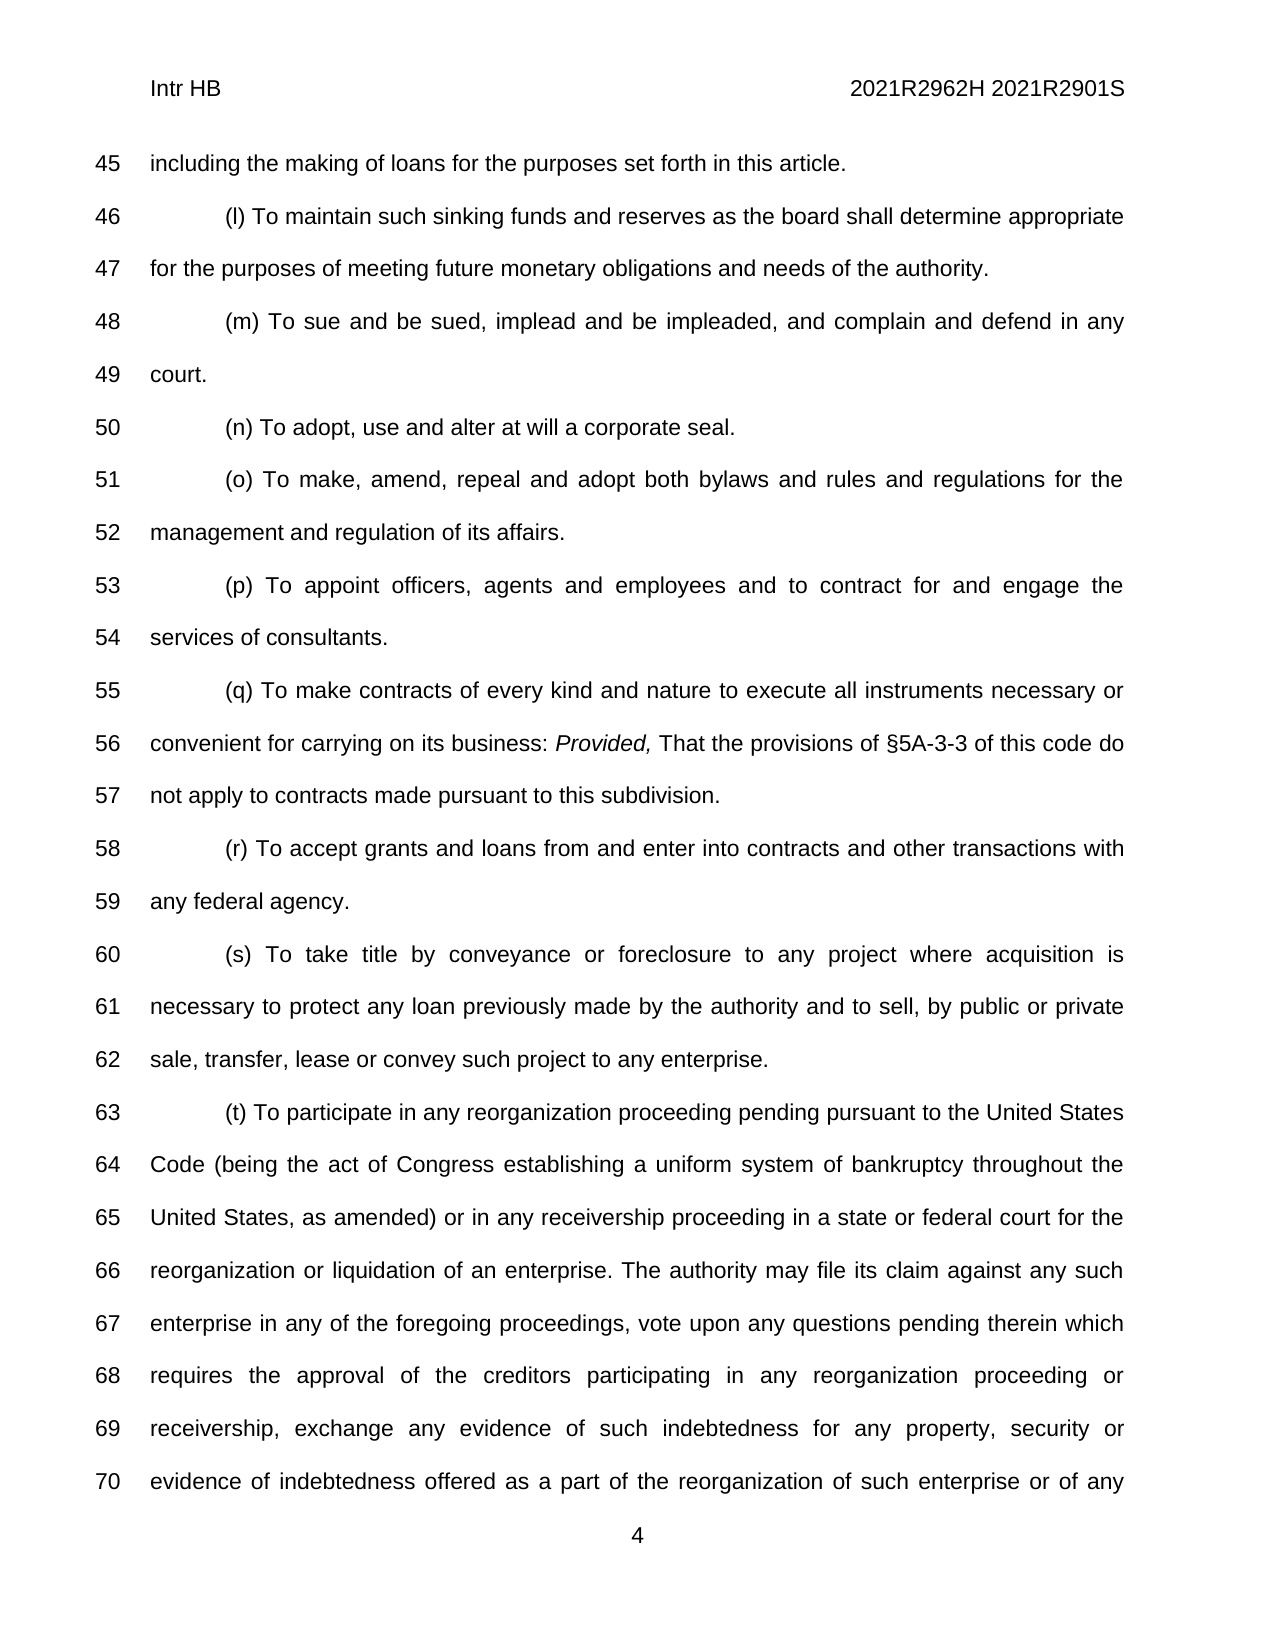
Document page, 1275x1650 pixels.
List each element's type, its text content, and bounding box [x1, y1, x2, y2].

text (o) To make, amend, repeal and adopt both bylaws and rules and regulations for the management and regulation of its affairs. [150, 466, 1125, 545]
text (r) To accept grants and loans from and enter into contracts and other transactions with any federal agency. [150, 835, 1125, 914]
text (m) To sue and be sued, implead and be impleaded, and complain and defend in any court. [150, 308, 1125, 387]
text (q) To make contracts of every kind and nature to execute all instruments necessary or convenient for carrying on its business: Provided, That the provisions of §5A-3-3 of this code do not apply to contracts made pursuant to this subdivision. [150, 677, 1125, 809]
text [150, 1099, 1125, 1494]
text (l) To maintain such sinking funds and reserves as the board shall determine appropriate for the purposes of meeting future monetary obligations and needs of the authority. [150, 203, 1125, 282]
text (n) To adopt, use and alter at will a corporate seal. [150, 413, 1125, 440]
text (p) To appoint officers, agents and employees and to contract for and engage the services of consultants. [150, 572, 1125, 651]
text (s) To take title by conveyance or foreclosure to any project where acquisition is necessary to protect any loan previously made by the authority and to sell, by public or private sale, transfer, lease or convey such project to any enterprise. [150, 941, 1125, 1072]
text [150, 150, 1125, 176]
